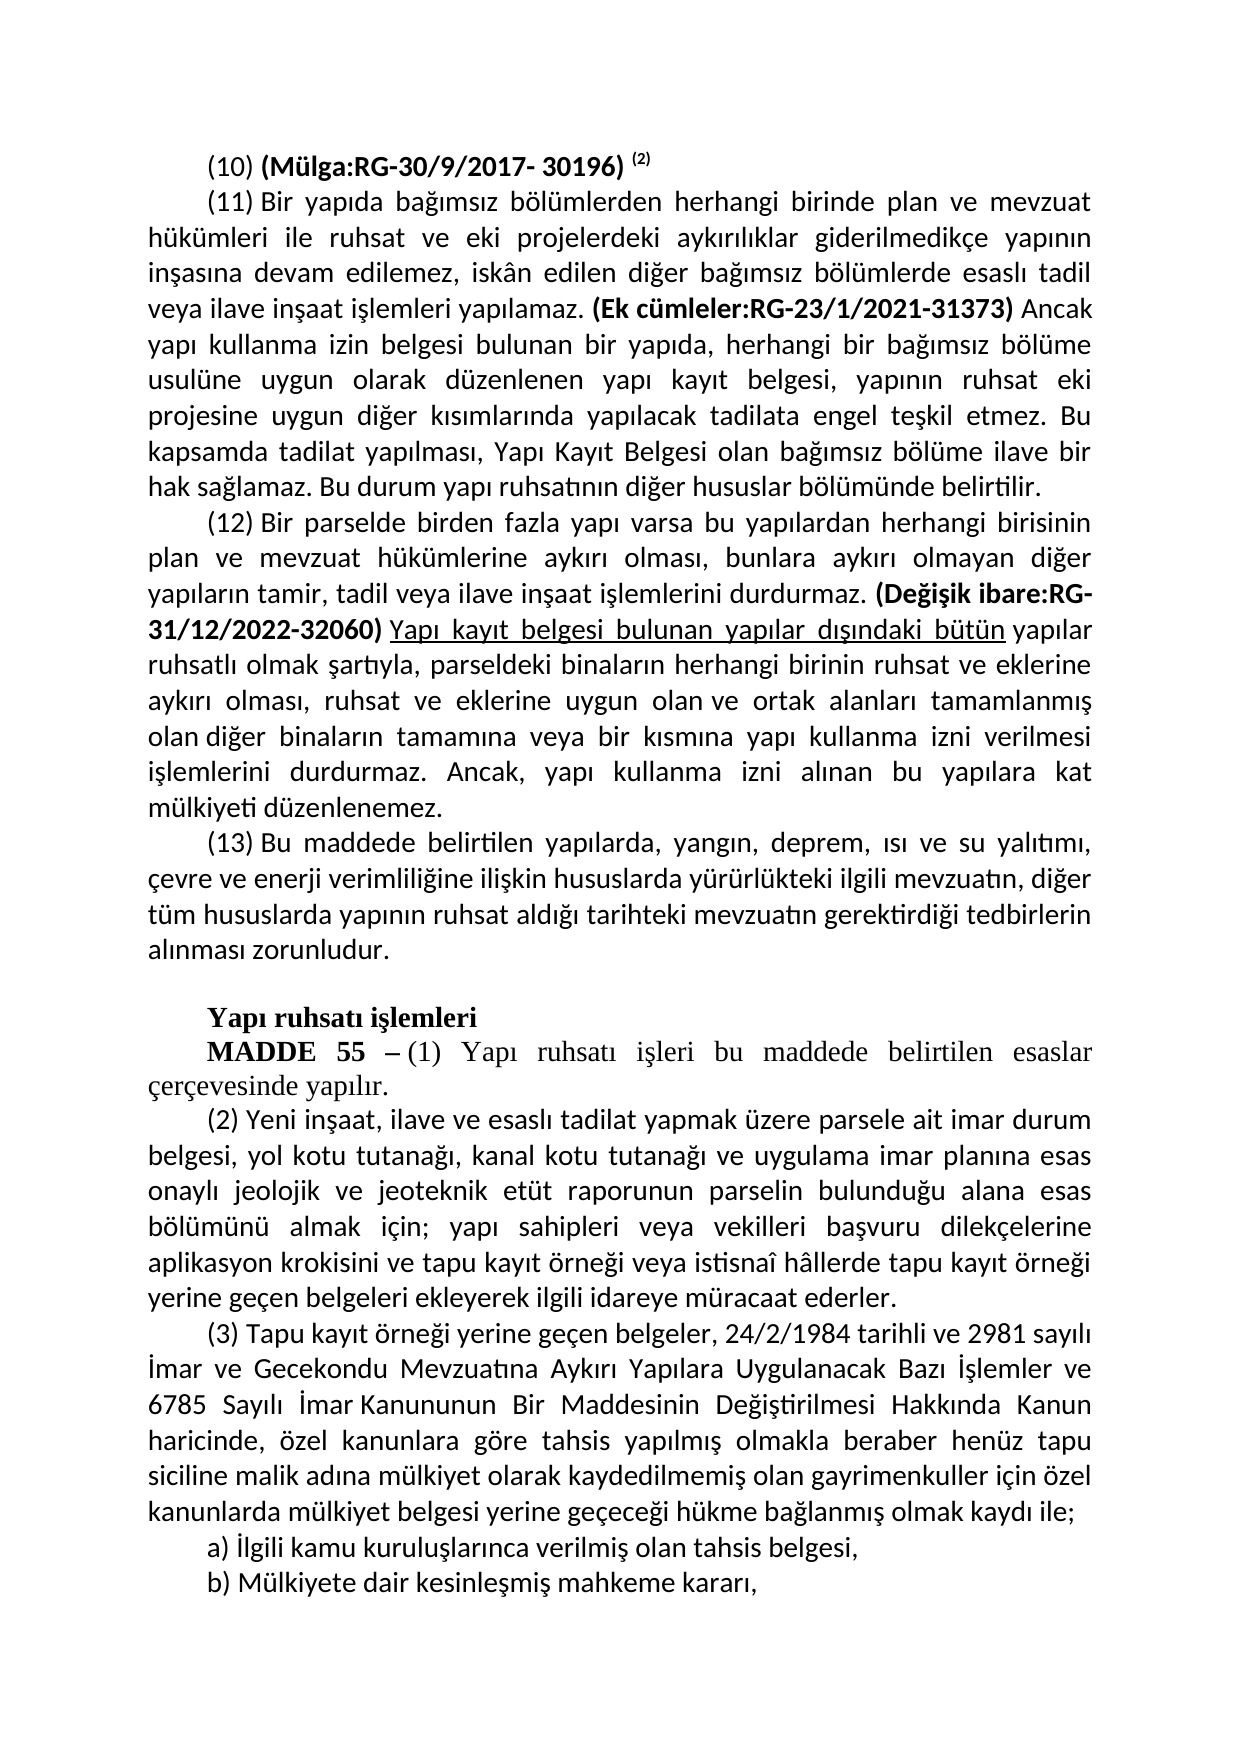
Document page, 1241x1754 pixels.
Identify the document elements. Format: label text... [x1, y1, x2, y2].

text MADDE 55 – (1) Yapı ruhsatı işleri bu maddede belirtilen esaslar çerçevesinde yapılır. [148, 1034, 1093, 1101]
text a) İlgili kamu kuruluşlarınca verilmiş olan tahsis belgesi, [148, 1529, 1093, 1564]
text (10) (Mülga:RG-30/9/2017- 30196) (2) [148, 148, 1093, 183]
text (3) Tapu kayıt örneği yerine geçen belgeler, 24/2/1984 tarihli ve 2981 sayılı İmar ve Gecekondu Mevzuatına Aykırı Yapılara Uygulanacak Bazı İşlemler ve 6785 Sayılı İmar Kanununun Bir Maddesinin Değiştirilmesi Hakkında Kanun haricinde, özel kanunlara göre tahsis yapılmış olmakla beraber henüz tapu siciline malik adına mülkiyet olarak kaydedilmemiş olan gayrimenkuller için özel kanunlarda mülkiyet belgesi yerine geçeceği hükme bağlanmış olmak kaydı ile; [148, 1315, 1093, 1529]
text b) Mülkiyete dair kesinleşmiş mahkeme kararı, [148, 1564, 1093, 1600]
text (2) Yeni inşaat, ilave ve esaslı tadilat yapmak üzere parsele ait imar durum belgesi, yol kotu tutanağı, kanal kotu tutanağı ve uygulama imar planına esas onaylı jeolojik ve jeoteknik etüt raporunun parselin bulunduğu alana esas bölümünü almak için; yapı sahipleri veya vekilleri başvuru dilekçelerine aplikasyon krokisini ve tapu kayıt örneği veya istisnaî hâllerde tapu kayıt örneği yerine geçen belgeleri ekleyerek ilgili idareye müracaat ederler. [148, 1101, 1093, 1315]
text Yapı ruhsatı işlemleri [148, 1001, 1093, 1034]
text (11) Bir yapıda bağımsız bölümlerden herhangi birinde plan ve mevzuat hükümleri ile ruhsat ve eki projelerdeki aykırılıklar giderilmedikçe yapının inşasına devam edilemez, iskân edilen diğer bağımsız bölümlerde esaslı tadil veya ilave inşaat işlemleri yapılamaz. (Ek cümleler:RG-23/1/2021-31373) Ancak yapı kullanma izin belgesi bulunan bir yapıda, herhangi bir bağımsız bölüme usulüne uygun olarak düzenlenen yapı kayıt belgesi, yapının ruhsat eki projesine uygun diğer kısımlarında yapılacak tadilata engel teşkil etmez. Bu kapsamda tadilat yapılması, Yapı Kayıt Belgesi olan bağımsız bölüme ilave bir hak sağlamaz. Bu durum yapı ruhsatının diğer hususlar bölümünde belirtilir. [148, 183, 1093, 504]
text (13) Bu maddede belirtilen yapılarda, yangın, deprem, ısı ve su yalıtımı, çevre ve enerji verimliliğine ilişkin hususlarda yürürlükteki ilgili mevzuatın, diğer tüm hususlarda yapının ruhsat aldığı tarihteki mevzuatın gerektirdiği tedbirlerin alınması zorunludur. [148, 824, 1093, 967]
text (12) Bir parselde birden fazla yapı varsa bu yapılardan herhangi birisinin plan ve mevzuat hükümlerine aykırı olması, bunlara aykırı olmayan diğer yapıların tamir, tadil veya ilave inşaat işlemlerini durdurmaz. (Değişik ibare:RG-31/12/2022-32060) Yapı kayıt belgesi bulunan yapılar dışındaki bütün yapılar ruhsatlı olmak şartıyla, parseldeki binaların herhangi birinin ruhsat ve eklerine aykırı olması, ruhsat ve eklerine uygun olan ve ortak alanları tamamlanmış olan diğer binaların tamamına veya bir kısmına yapı kullanma izni verilmesi işlemlerini durdurmaz. Ancak, yapı kullanma izni alınan bu yapılara kat mülkiyeti düzenlenemez. [148, 504, 1093, 824]
